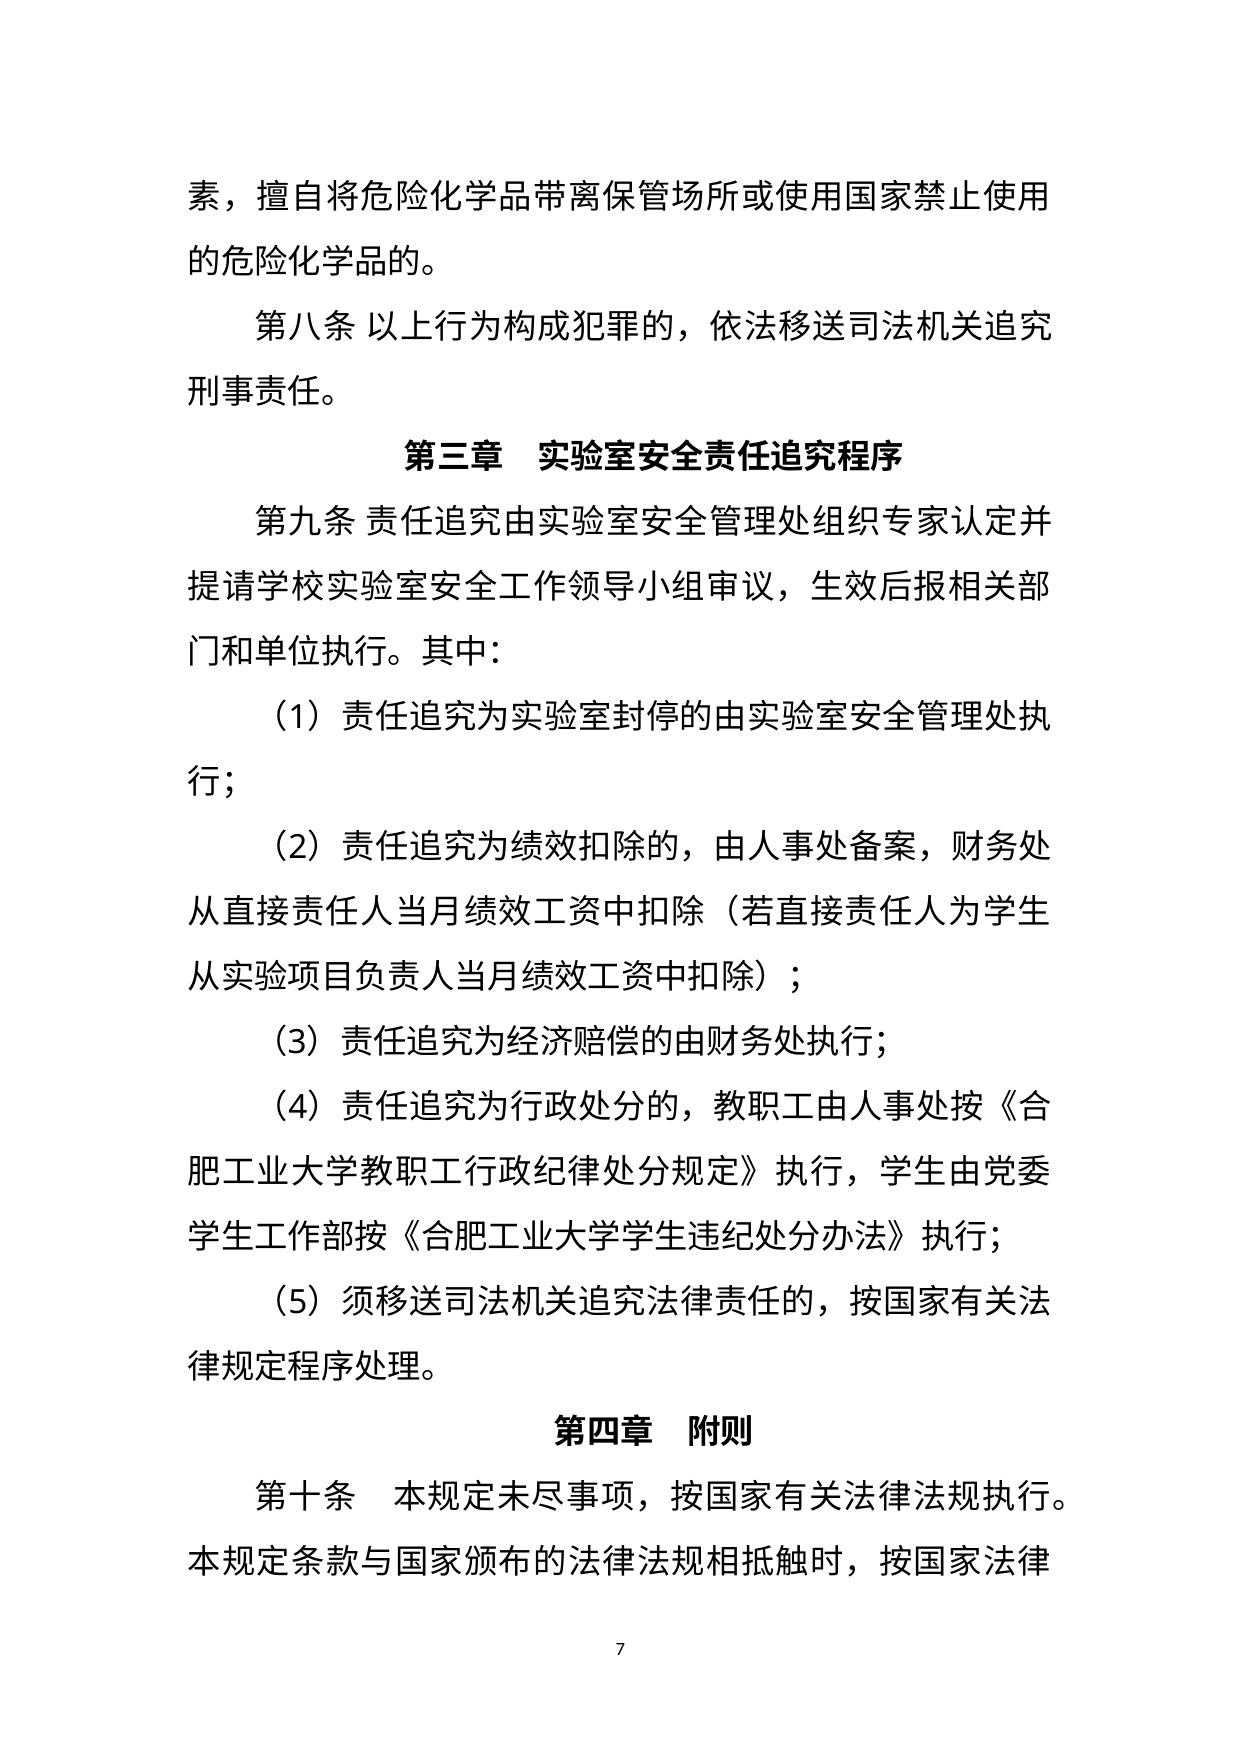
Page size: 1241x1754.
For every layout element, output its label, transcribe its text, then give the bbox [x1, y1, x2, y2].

text （1）责任追究为实验室封停的由实验室安全管理处执行； [187, 682, 1053, 812]
text 第九条 责任追究由实验室安全管理处组织专家认定并提请学校实验室安全工作领导小组审议，生效后报相关部门和单位执行。其中： [187, 487, 1053, 682]
text （2）责任追究为绩效扣除的，由人事处备案，财务处从直接责任人当月绩效工资中扣除（若直接责任人为学生，从实验项目负责人当月绩效工资中扣除）； [187, 812, 1053, 1007]
text 第四章 附则 [187, 1397, 1053, 1462]
text （5）须移送司法机关追究法律责任的，按国家有关法律规定程序处理。 [187, 1267, 1053, 1397]
text 第八条 以上行为构成犯罪的，依法移送司法机关追究刑事责任。 [187, 292, 1053, 422]
text （3）责任追究为经济赔偿的由财务处执行； [187, 1007, 1053, 1072]
text 第三章 实验室安全责任追究程序 [187, 422, 1053, 487]
text （4）责任追究为行政处分的，教职工由人事处按《合肥工业大学教职工行政纪律处分规定》执行，学生由党委学生工作部按《合肥工业大学学生违纪处分办法》执行； [187, 1072, 1053, 1267]
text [187, 162, 1053, 292]
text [187, 1462, 1053, 1592]
